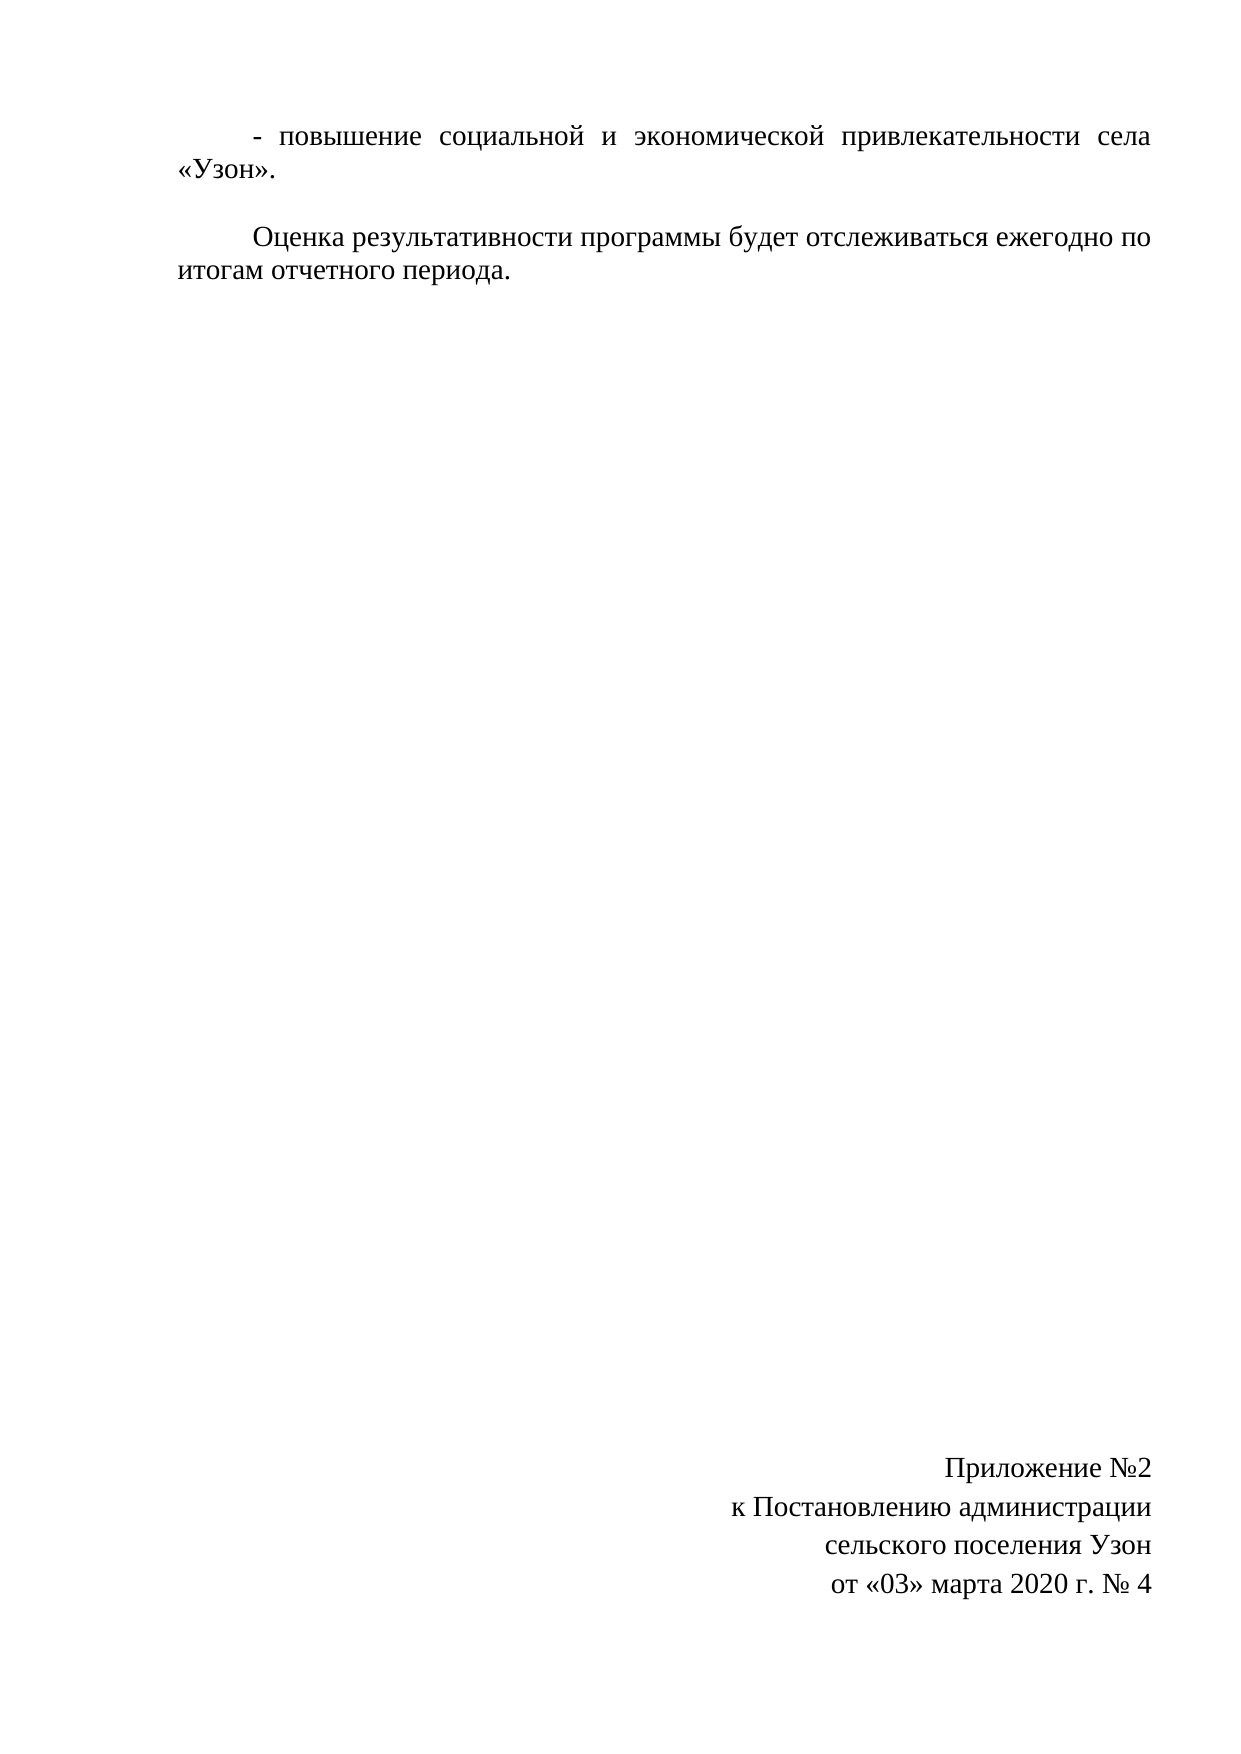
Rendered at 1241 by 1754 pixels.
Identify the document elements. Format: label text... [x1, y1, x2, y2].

text сельского поселения Узон [177, 1527, 1152, 1561]
text к Постановлению администрации [177, 1489, 1152, 1522]
text Оценка результативности программы будет отслеживаться ежегодно по итогам отчетного периода. [177, 219, 1152, 286]
text - повышение социальной и экономической привлекательности села «Узон». [177, 118, 1152, 185]
text Приложение №2 [177, 1450, 1152, 1484]
text от «03» марта 2020 г. № 4 [177, 1566, 1152, 1599]
